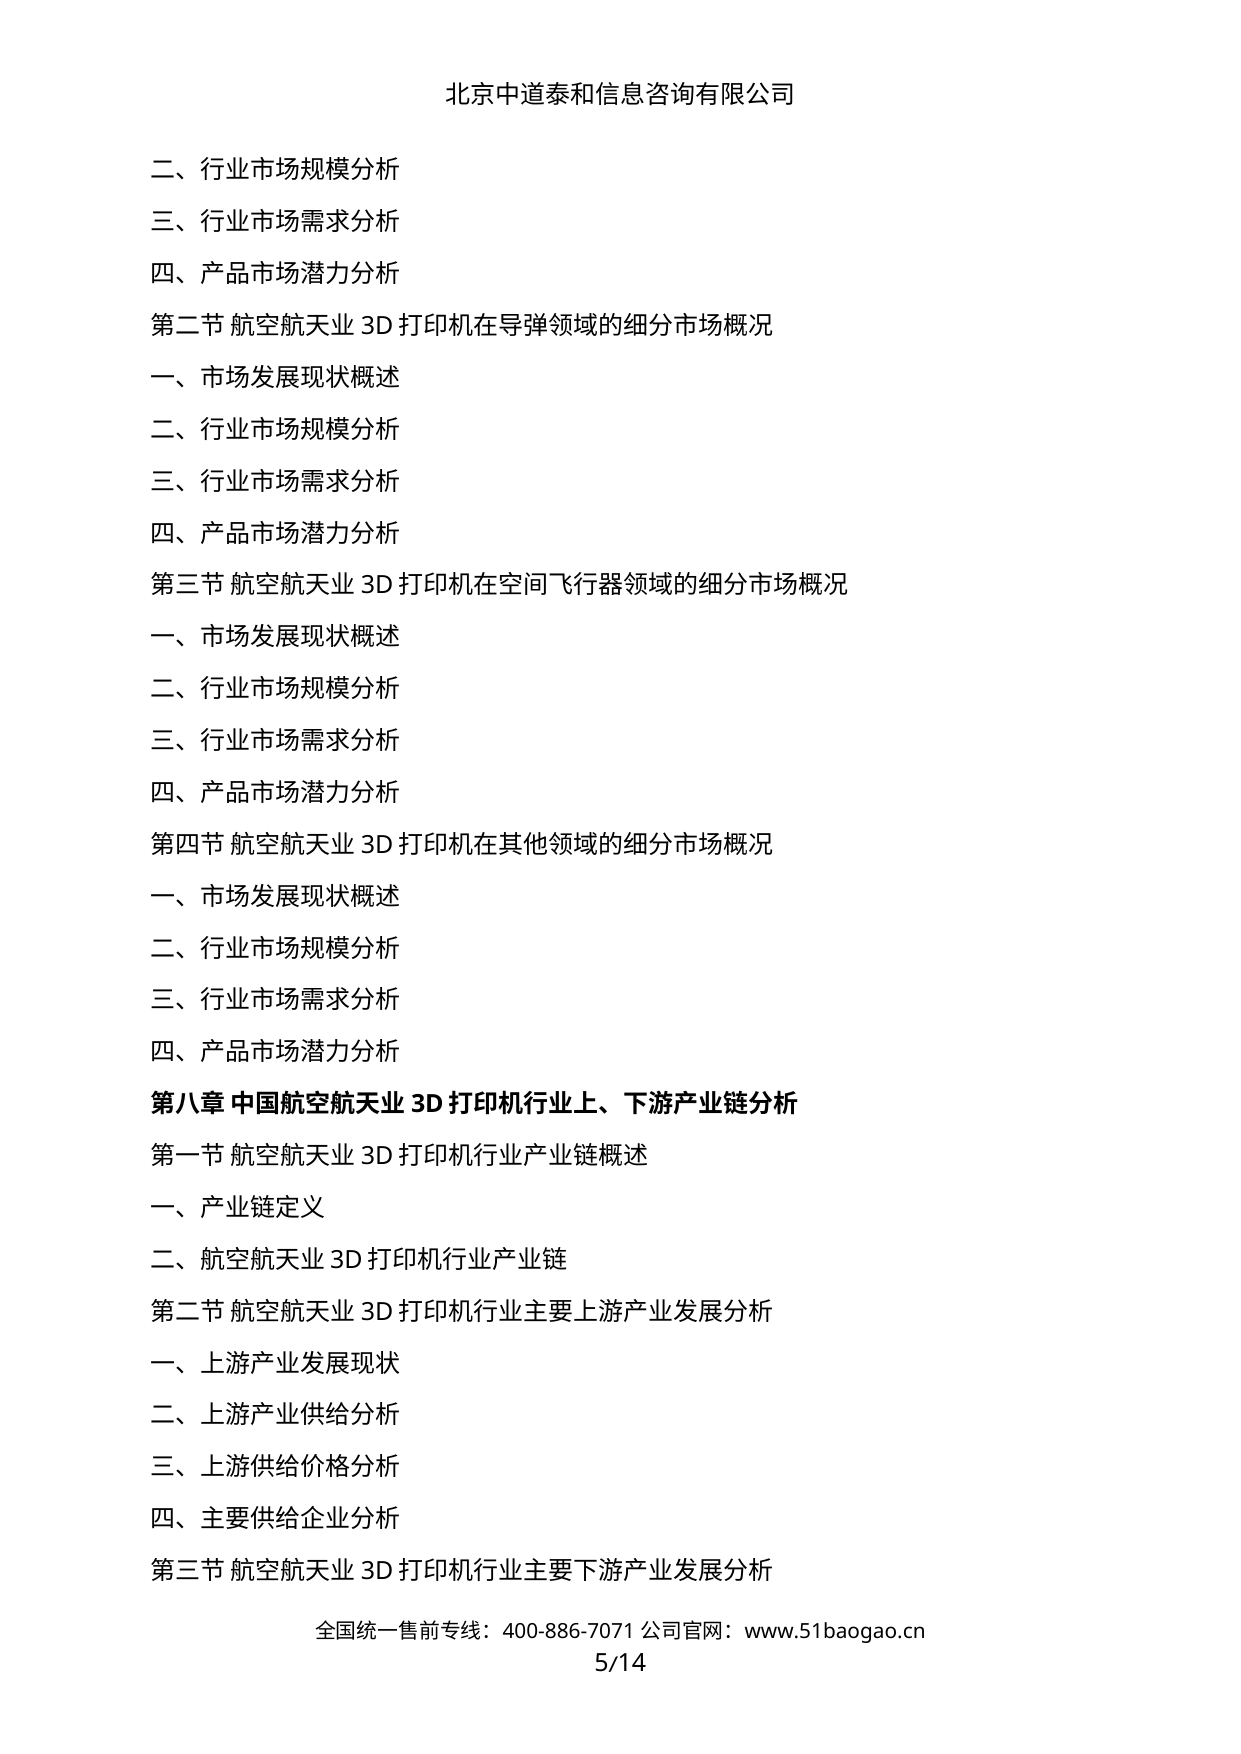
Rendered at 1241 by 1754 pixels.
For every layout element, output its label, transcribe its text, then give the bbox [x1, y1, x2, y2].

text 一、市场发展现状概述 [150, 617, 1090, 653]
text 第二节 航空航天业3D打印机行业主要上游产业发展分析 [150, 1291, 1090, 1327]
text 第二节 航空航天业3D打印机在导弹领域的细分市场概况 [150, 306, 1090, 342]
text 四、产品市场潜力分析 [150, 254, 1090, 290]
text 一、市场发展现状概述 [150, 876, 1090, 912]
text 二、航空航天业3D打印机行业产业链 [150, 1239, 1090, 1276]
text 四、主要供给企业分析 [150, 1499, 1090, 1535]
text 一、上游产业发展现状 [150, 1343, 1090, 1379]
text 二、行业市场规模分析 [150, 150, 1090, 186]
text 第三节 航空航天业3D打印机在空间飞行器领域的细分市场概况 [150, 565, 1090, 601]
text 二、行业市场规模分析 [150, 409, 1090, 446]
text 三、行业市场需求分析 [150, 461, 1090, 497]
text 第四节 航空航天业3D打印机在其他领域的细分市场概况 [150, 824, 1090, 861]
text 第三节 航空航天业3D打印机行业主要下游产业发展分析 [150, 1551, 1090, 1587]
text 四、产品市场潜力分析 [150, 513, 1090, 549]
text 三、行业市场需求分析 [150, 202, 1090, 238]
text 二、上游产业供给分析 [150, 1395, 1090, 1431]
text 一、产业链定义 [150, 1187, 1090, 1224]
text 二、行业市场规模分析 [150, 669, 1090, 705]
text 三、上游供给价格分析 [150, 1447, 1090, 1483]
text 三、行业市场需求分析 [150, 980, 1090, 1016]
text 四、产品市场潜力分析 [150, 772, 1090, 809]
text 三、行业市场需求分析 [150, 721, 1090, 757]
text 第八章 中国航空航天业3D打印机行业上、下游产业链分析 [150, 1084, 1090, 1120]
text 第一节 航空航天业3D打印机行业产业链概述 [150, 1136, 1090, 1172]
text 一、市场发展现状概述 [150, 357, 1090, 394]
text 二、行业市场规模分析 [150, 928, 1090, 964]
text 四、产品市场潜力分析 [150, 1032, 1090, 1068]
